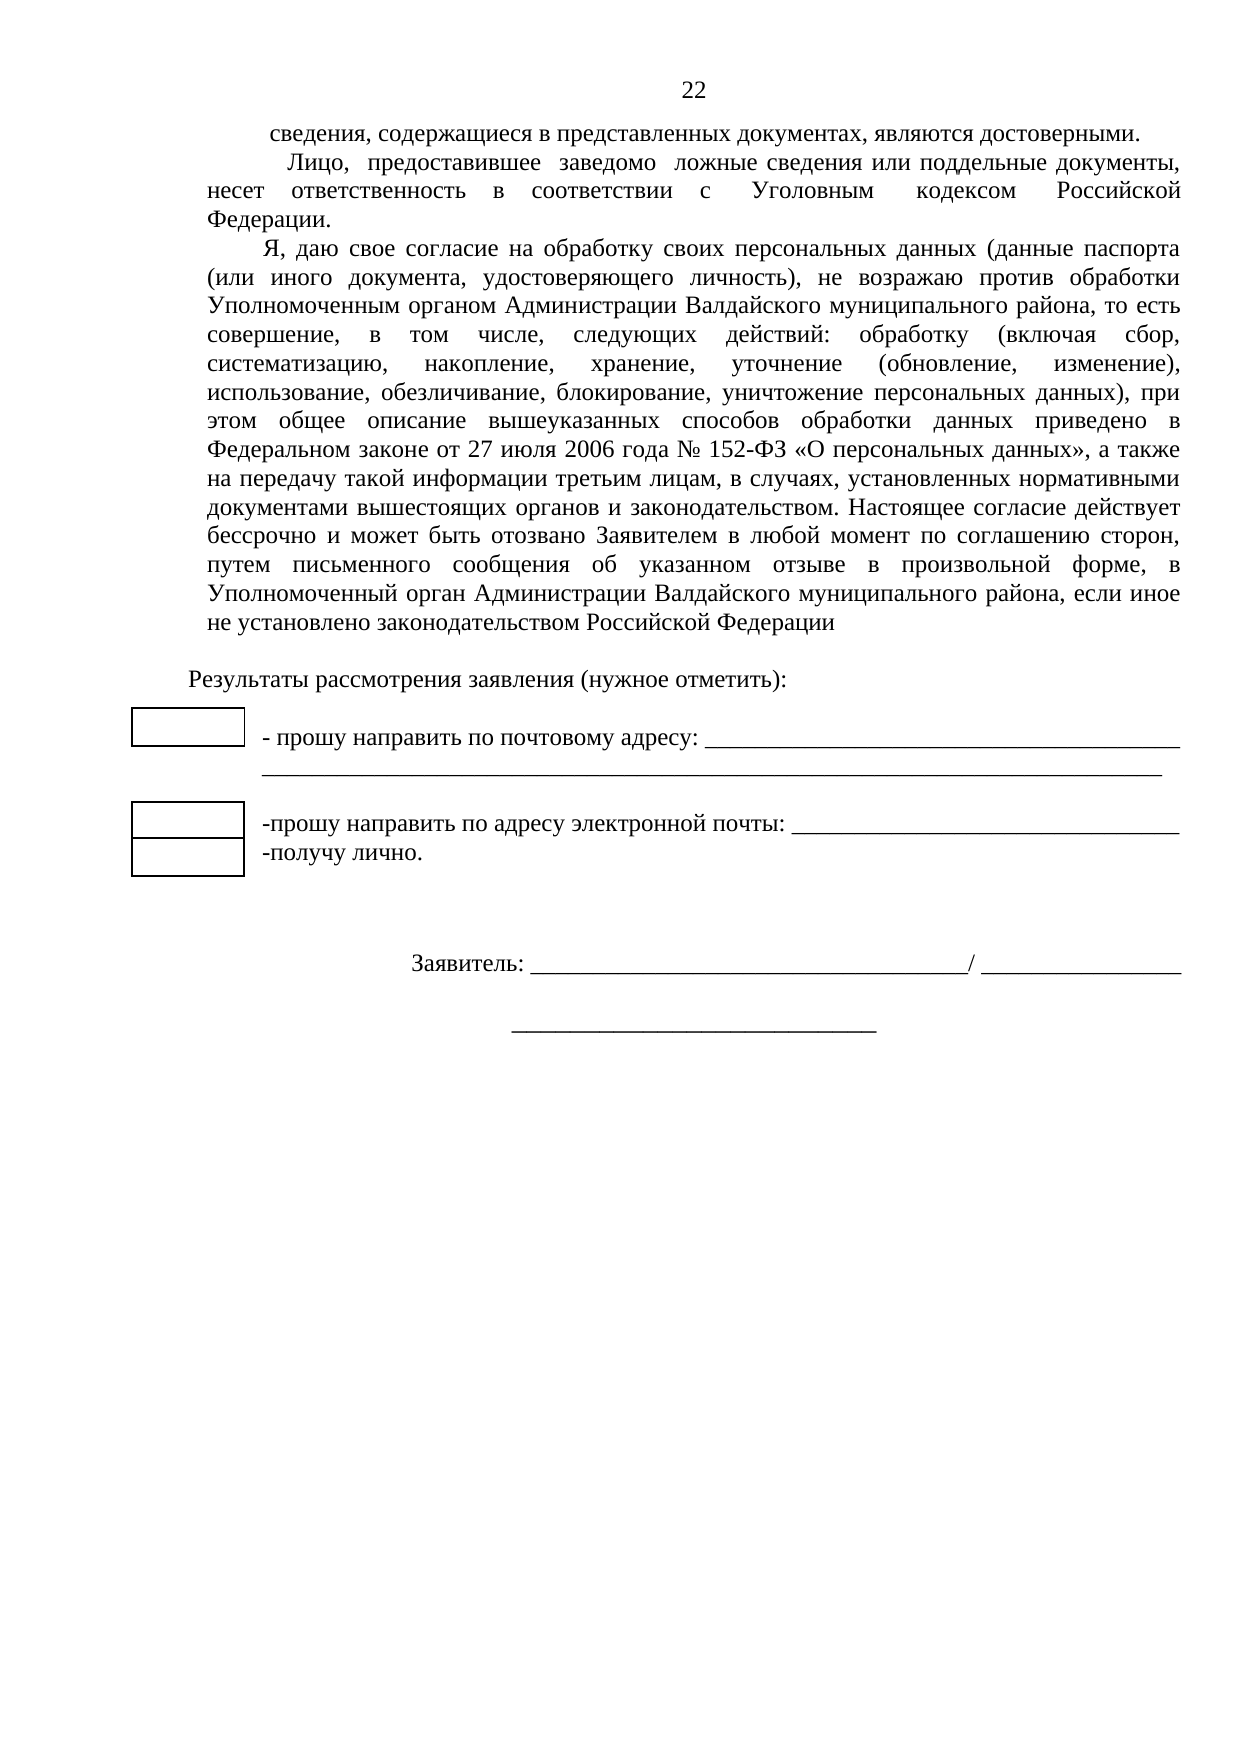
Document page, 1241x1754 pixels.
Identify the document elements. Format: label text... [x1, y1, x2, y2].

text -получу лично. [245, 837, 1181, 866]
text Я, даю свое согласие на обработку своих персональных данных (данные паспорта (или иного документа, удостоверяющего личность), не возражаю против обработки Уполномоченным органом Администрации Валдайского муниципального района, то есть совершение, в том числе, следующих действий: обработку (включая сбор, систематизацию, накопление, хранение, уточнение (обновление, изменение), использование, обезличивание, блокирование, уничтожение персональных данных), при этом общее описание вышеуказанных способов обработки данных приведено в Федеральном законе от 27 июля 2006 года № 152-ФЗ «О персональных данных», а также на передачу такой информации третьим лицам, в случаях, установленных нормативными документами вышестоящих органов и законодательством. Настоящее согласие действует бессрочно и может быть отозвано Заявителем в любой момент по соглашению сторон, путем письменного сообщения об указанном отзыве в произвольной форме, в Уполномоченный орган Администрации Валдайского муниципального района, если иное не установлено законодательством Российской Федерации [207, 233, 1181, 636]
text Заявитель: ___________________________________/ ________________ [207, 952, 1181, 977]
text Лицо, предоставившее заведомо ложные сведения или поддельные документы, несет ответственность в соответствии с Уголовным кодексом Российской Федерации. [207, 147, 1181, 233]
text _________________________ [207, 1002, 1181, 1035]
text ________________________________________________________________________ [188, 751, 1181, 779]
text сведения, содержащиеся в представленных документах, являются достоверными. [207, 118, 1181, 147]
text -прошу направить по адресу электронной почты: _______________________________ [245, 808, 1181, 837]
text - прошу направить по почтовому адресу: ______________________________________ [188, 722, 1181, 751]
text Результаты рассмотрения заявления (нужное отметить): [188, 664, 1181, 693]
